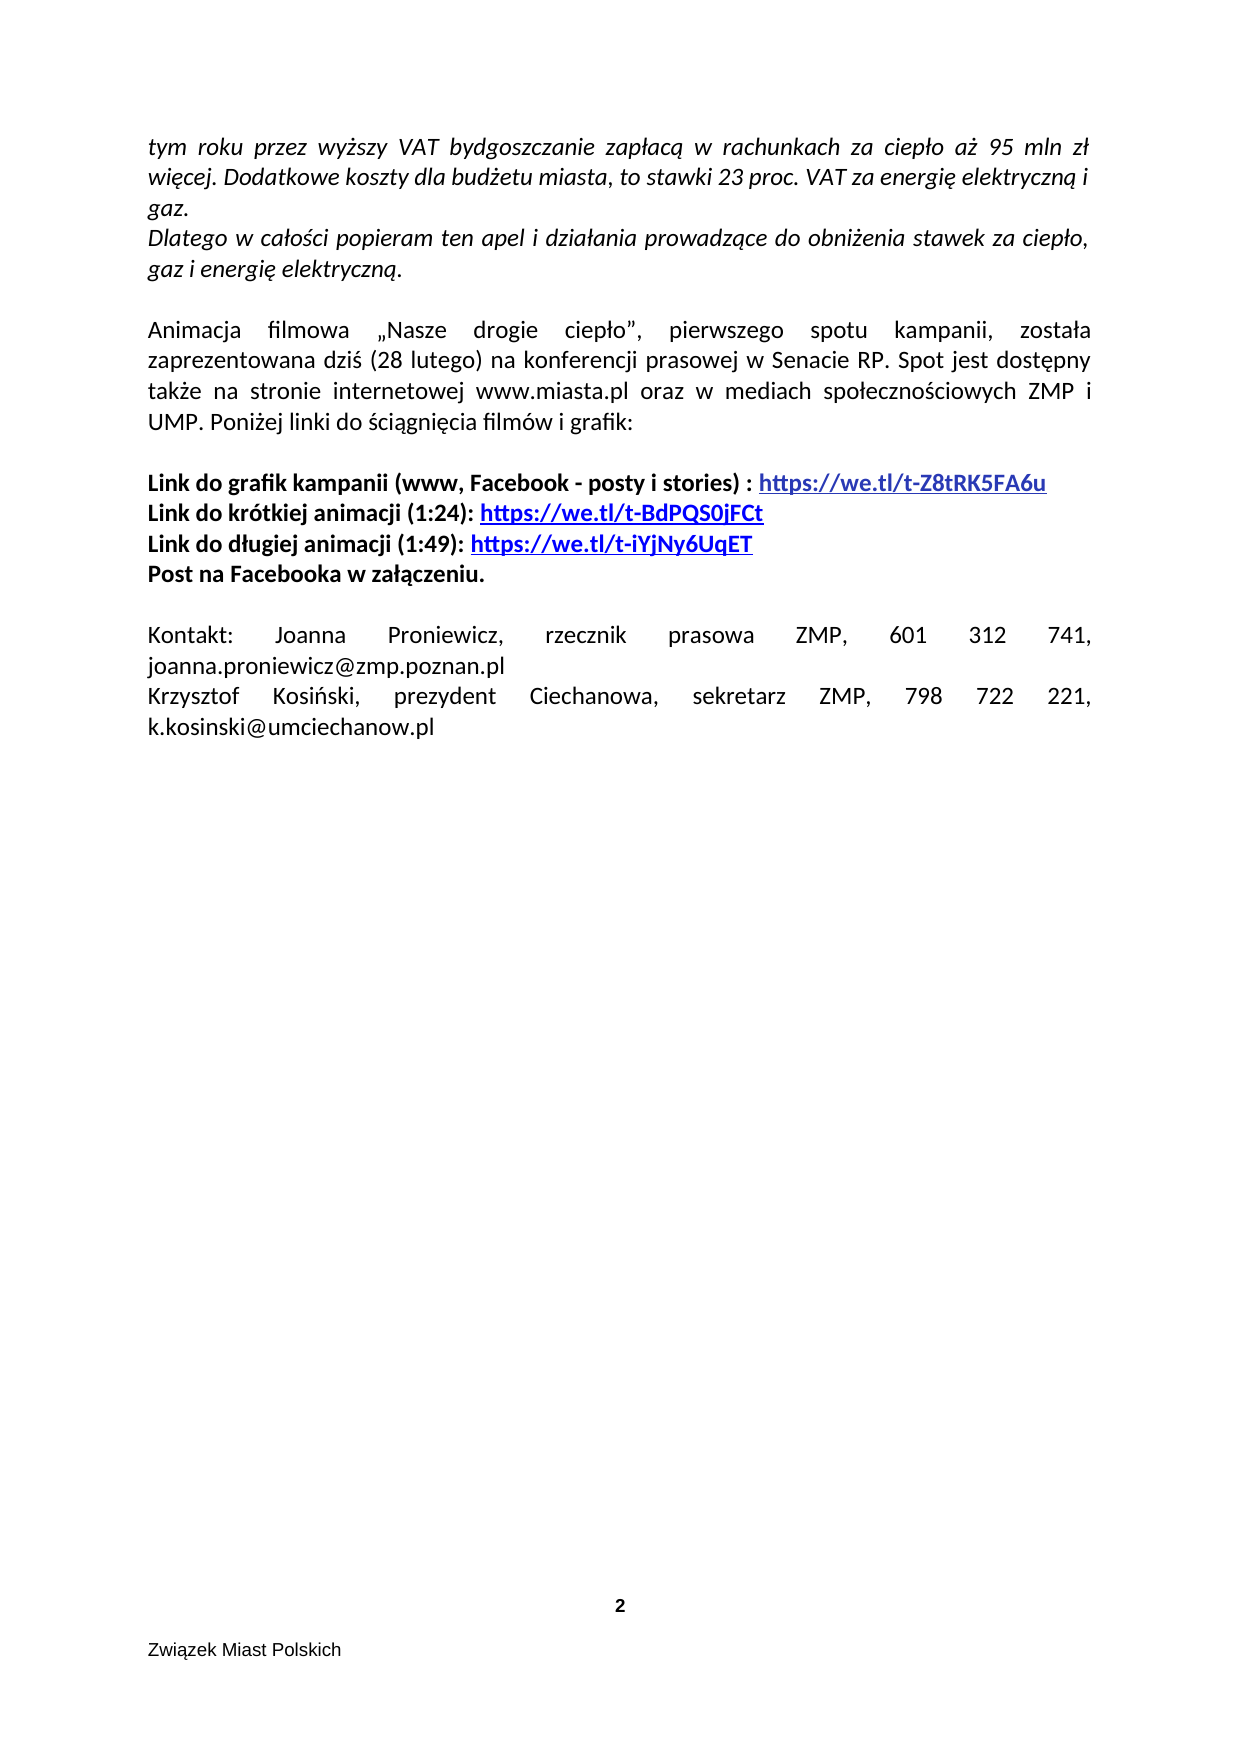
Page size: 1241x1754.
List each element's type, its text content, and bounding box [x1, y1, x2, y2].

text Krzysztof Kosiński, prezydent Ciechanowa, sekretarz ZMP, 798 722 221, k.kosinski@umciechanow.pl [148, 680, 1093, 741]
text Link do długiej animacji (1:49): https://we.tl/t-iYjNy6UqET [148, 528, 1093, 558]
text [148, 131, 1093, 223]
text Link do krótkiej animacji (1:24): https://we.tl/t-BdPQS0jFCt [148, 497, 1093, 528]
text Link do grafik kampanii (www, Facebook - posty i stories) : https://we.tl/t-Z8tRK5FA6u [148, 467, 1093, 497]
text Dlatego w całości popieram ten apel i działania prowadzące do obniżenia stawek za ciepło, gaz i energię elektryczną. [148, 223, 1093, 284]
text Kontakt: Joanna Proniewicz, rzecznik prasowa ZMP, 601 312 741, joanna.proniewicz@zmp.poznan.pl [148, 619, 1093, 680]
text Post na Facebooka w załączeniu. [148, 558, 1093, 589]
text Animacja filmowa „Nasze drogie ciepło”, pierwszego spotu kampanii, została zaprezentowana dziś (28 lutego) na konferencji prasowej w Senacie RP. Spot jest dostępny także na stronie internetowej www.miasta.pl oraz w mediach społecznościowych ZMP i UMP. Poniżej linki do ściągnięcia filmów i grafik: [148, 314, 1093, 436]
